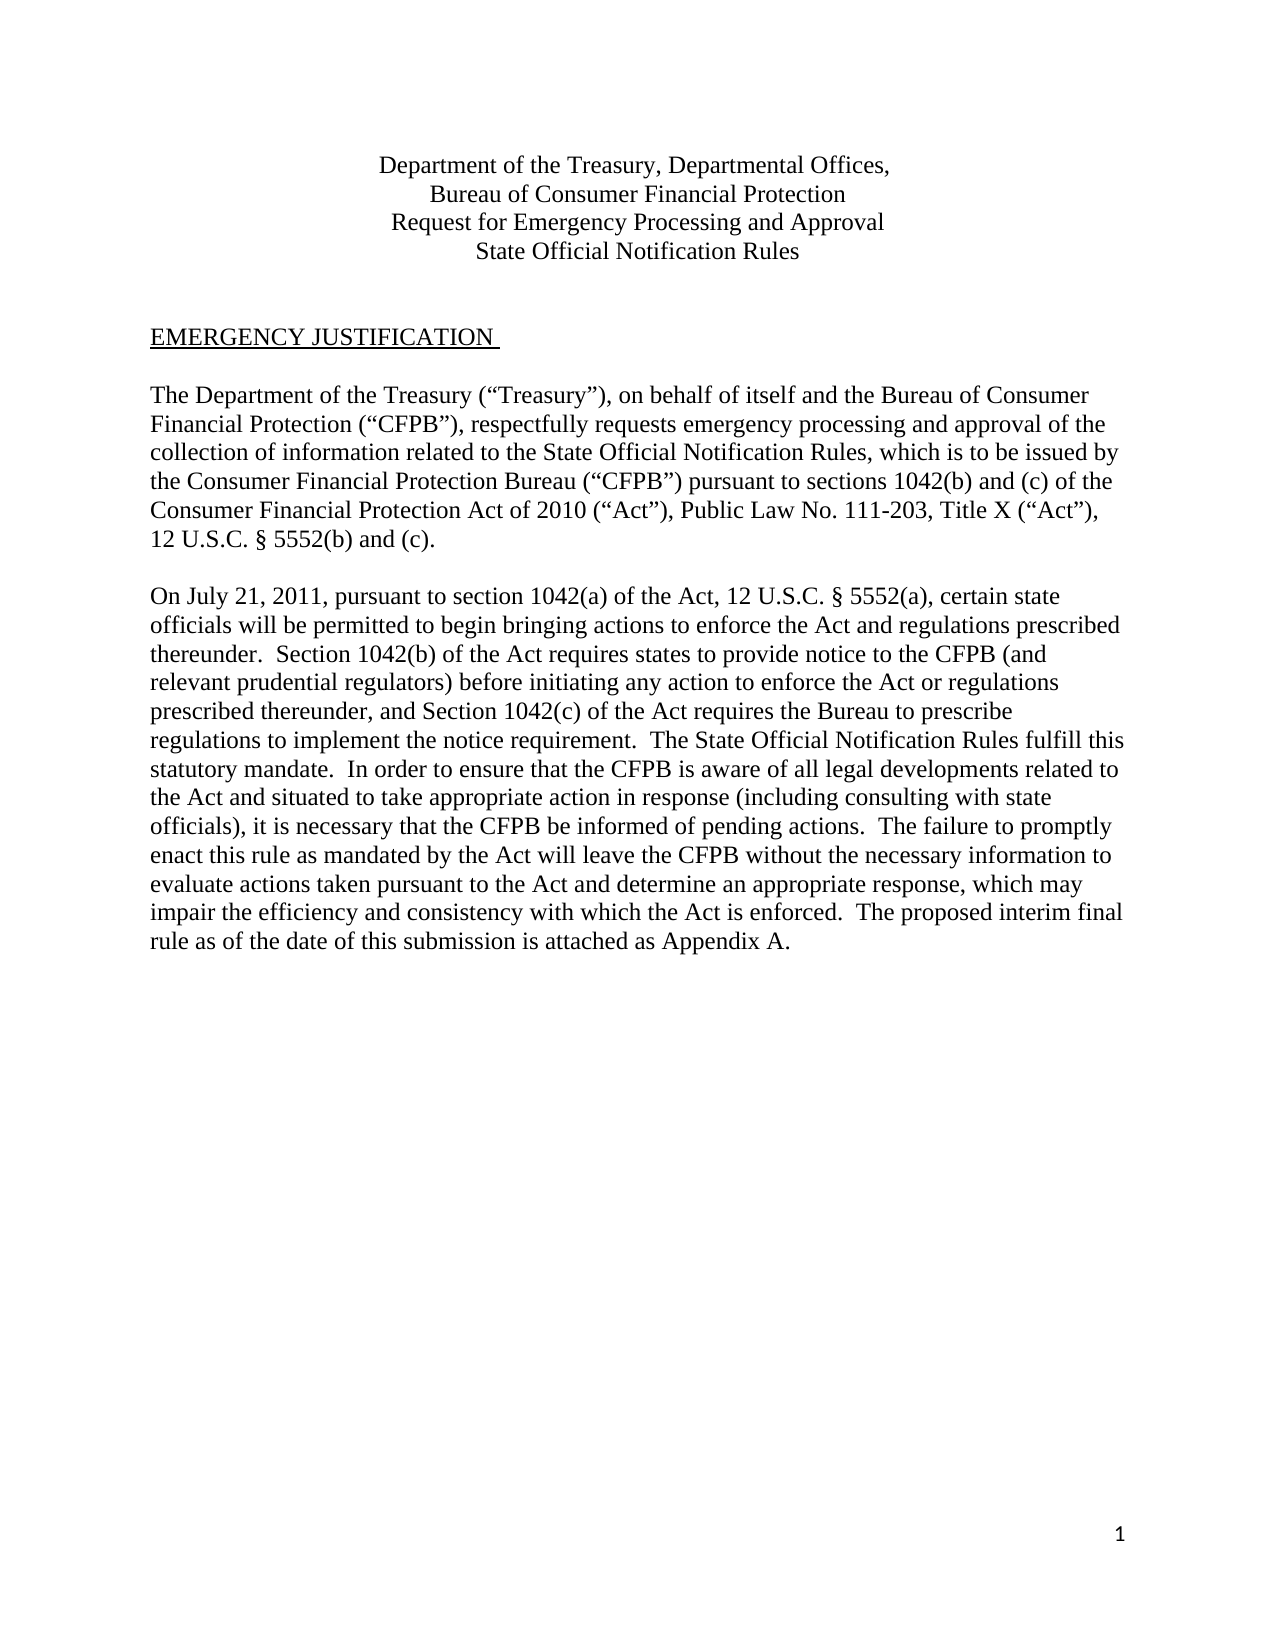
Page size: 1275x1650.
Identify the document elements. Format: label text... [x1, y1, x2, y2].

text The Department of the Treasury (“Treasury”), on behalf of itself and the Bureau of Consumer Financial Protection (“CFPB”), respectfully requests emergency processing and approval of the collection of information related to the State Official Notification Rules, which is to be issued by the Consumer Financial Protection Bureau (“CFPB”) pursuant to sections 1042(b) and (c) of the Consumer Financial Protection Act of 2010 (“Act”), Public Law No. 111-203, Title X (“Act”), 12 U.S.C. § 5552(b) and (c). [150, 380, 1125, 552]
text Department of the Treasury, Departmental Offices, Bureau of Consumer Financial Protection [150, 150, 1125, 207]
text On July 21, 2011, pursuant to section 1042(a) of the Act, 12 U.S.C. § 5552(a), certain state officials will be permitted to begin bringing actions to enforce the Act and regulations prescribed thereunder. Section 1042(b) of the Act requires states to provide notice to the CFPB (and relevant prudential regulators) before initiating any action to enforce the Act or regulations prescribed thereunder, and Section 1042(c) of the Act requires the Bureau to prescribe regulations to implement the notice requirement. The State Official Notification Rules fulfill this statutory mandate. In order to ensure that the CFPB is aware of all legal developments related to the Act and situated to take appropriate action in response (including consulting with state officials), it is necessary that the CFPB be informed of pending actions. The failure to promptly enact this rule as mandated by the Act will leave the CFPB without the necessary information to evaluate actions taken pursuant to the Act and determine an appropriate response, which may impair the efficiency and consistency with which the Act is enforced. The proposed interim final rule as of the date of this submission is attached as Appendix A. [150, 581, 1125, 955]
text EMERGENCY JUSTIFICATION [150, 322, 1125, 351]
text State Official Notification Rules [150, 236, 1125, 265]
text Request for Emergency Processing and Approval [150, 207, 1125, 236]
